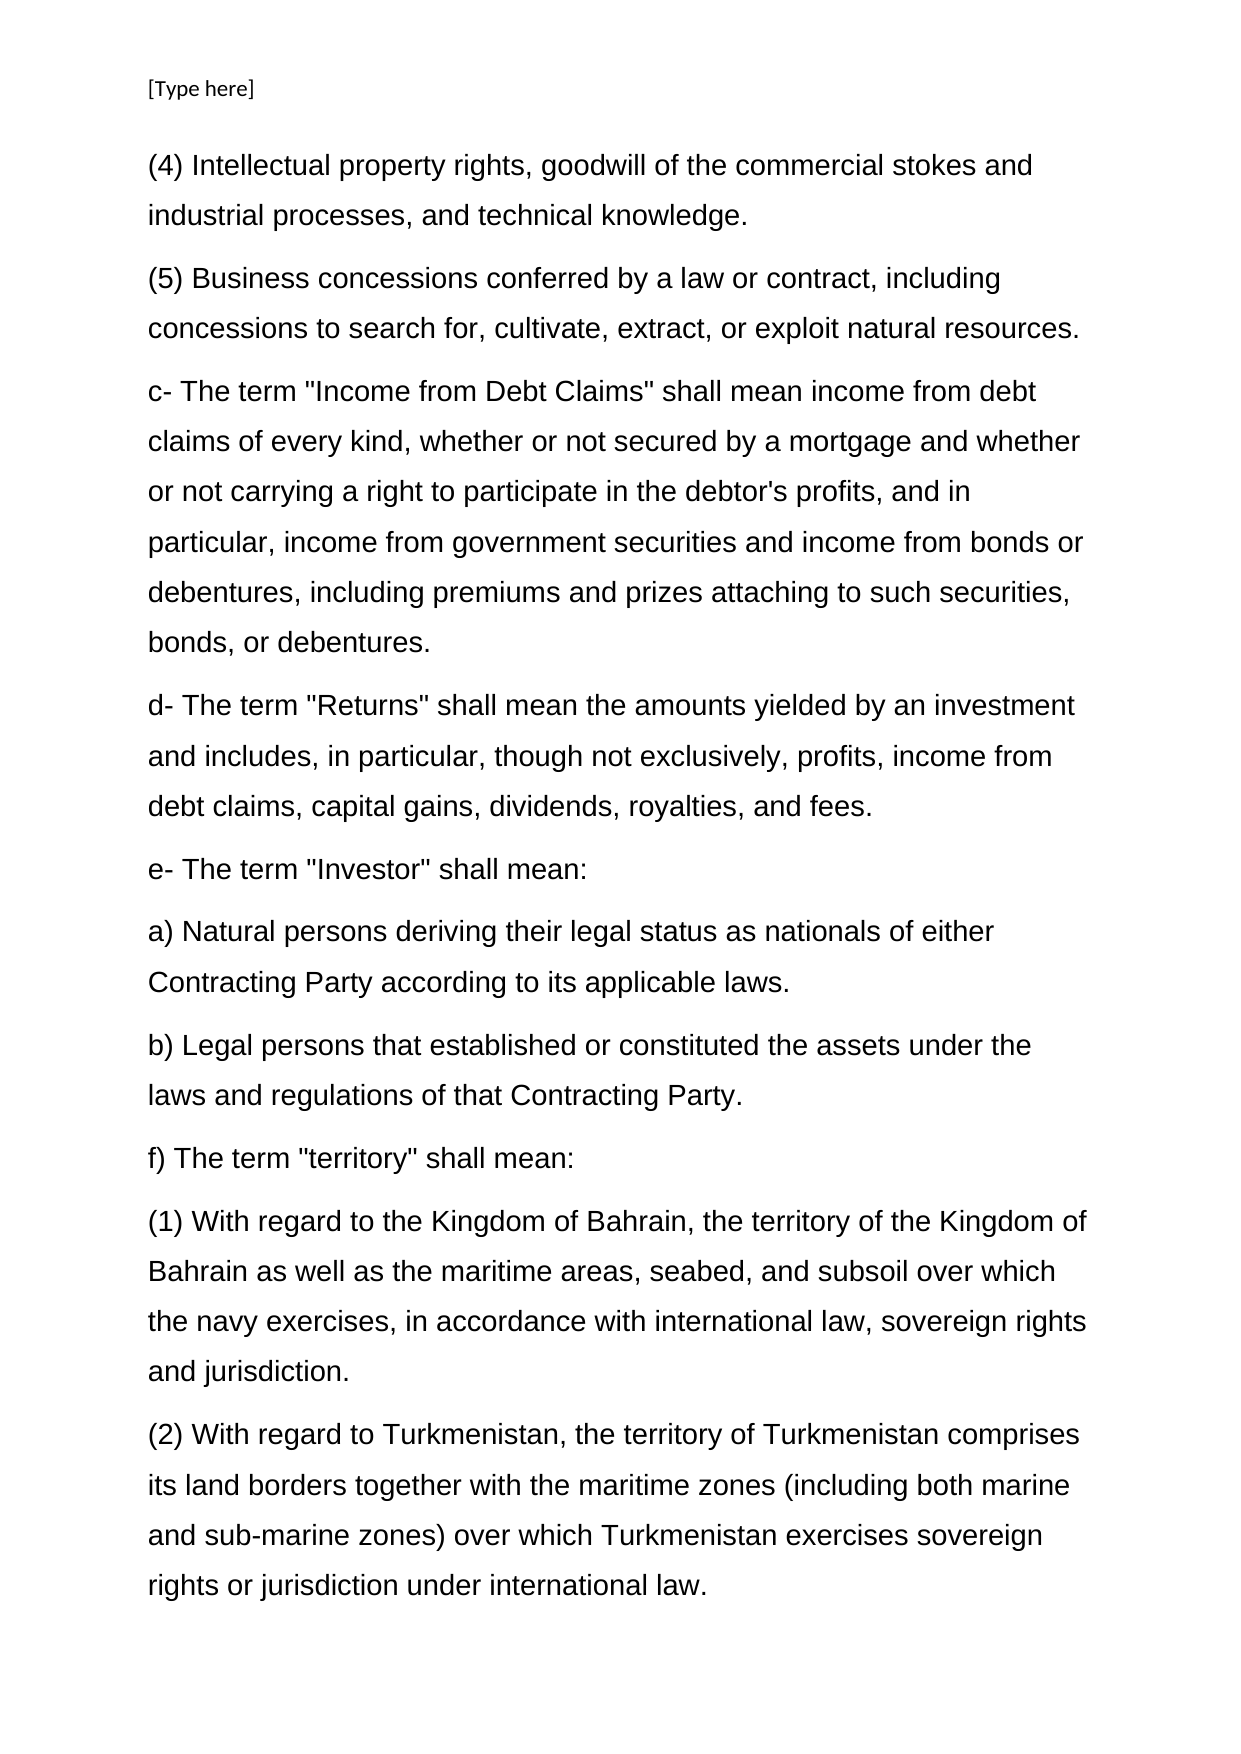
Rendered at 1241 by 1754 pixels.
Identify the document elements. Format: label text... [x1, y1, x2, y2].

text (4) Intellectual property rights, goodwill of the commercial stokes and industrial processes, and technical knowledge. [148, 148, 1093, 231]
text f) The term "territory" shall mean: [148, 1141, 1093, 1174]
text a) Natural persons deriving their legal status as nationals of either Contracting Party according to its applicable laws. [148, 914, 1093, 998]
text (1) With regard to the Kingdom of Bahrain, the territory of the Kingdom of Bahrain as well as the maritime areas, seabed, and subsoil over which the navy exercises, in accordance with international law, sovereign rights and jurisdiction. [148, 1203, 1093, 1388]
text c- The term "Income from Debt Claims" shall mean income from debt claims of every kind, whether or not secured by a mortgage and whether or not carrying a right to participate in the debtor's profits, and in particular, income from government securities and income from bonds or debentures, including premiums and prizes attaching to such securities, bonds, or debentures. [148, 374, 1093, 659]
text (5) Business concessions conferred by a law or contract, including concessions to search for, cultivate, extract, or exploit natural resources. [148, 261, 1093, 344]
text (2) With regard to Turkmenistan, the territory of Turkmenistan comprises its land borders together with the maritime zones (including both marine and sub-marine zones) over which Turkmenistan exercises sovereign rights or jurisdiction under international law. [148, 1417, 1093, 1602]
text b) Legal persons that established or constituted the assets under the laws and regulations of that Contracting Party. [148, 1028, 1093, 1111]
text e- The term "Investor" shall mean: [148, 852, 1093, 885]
text d- The term "Returns" shall mean the amounts yielded by an investment and includes, in particular, though not exclusively, profits, income from debt claims, capital gains, dividends, royalties, and fees. [148, 688, 1093, 822]
